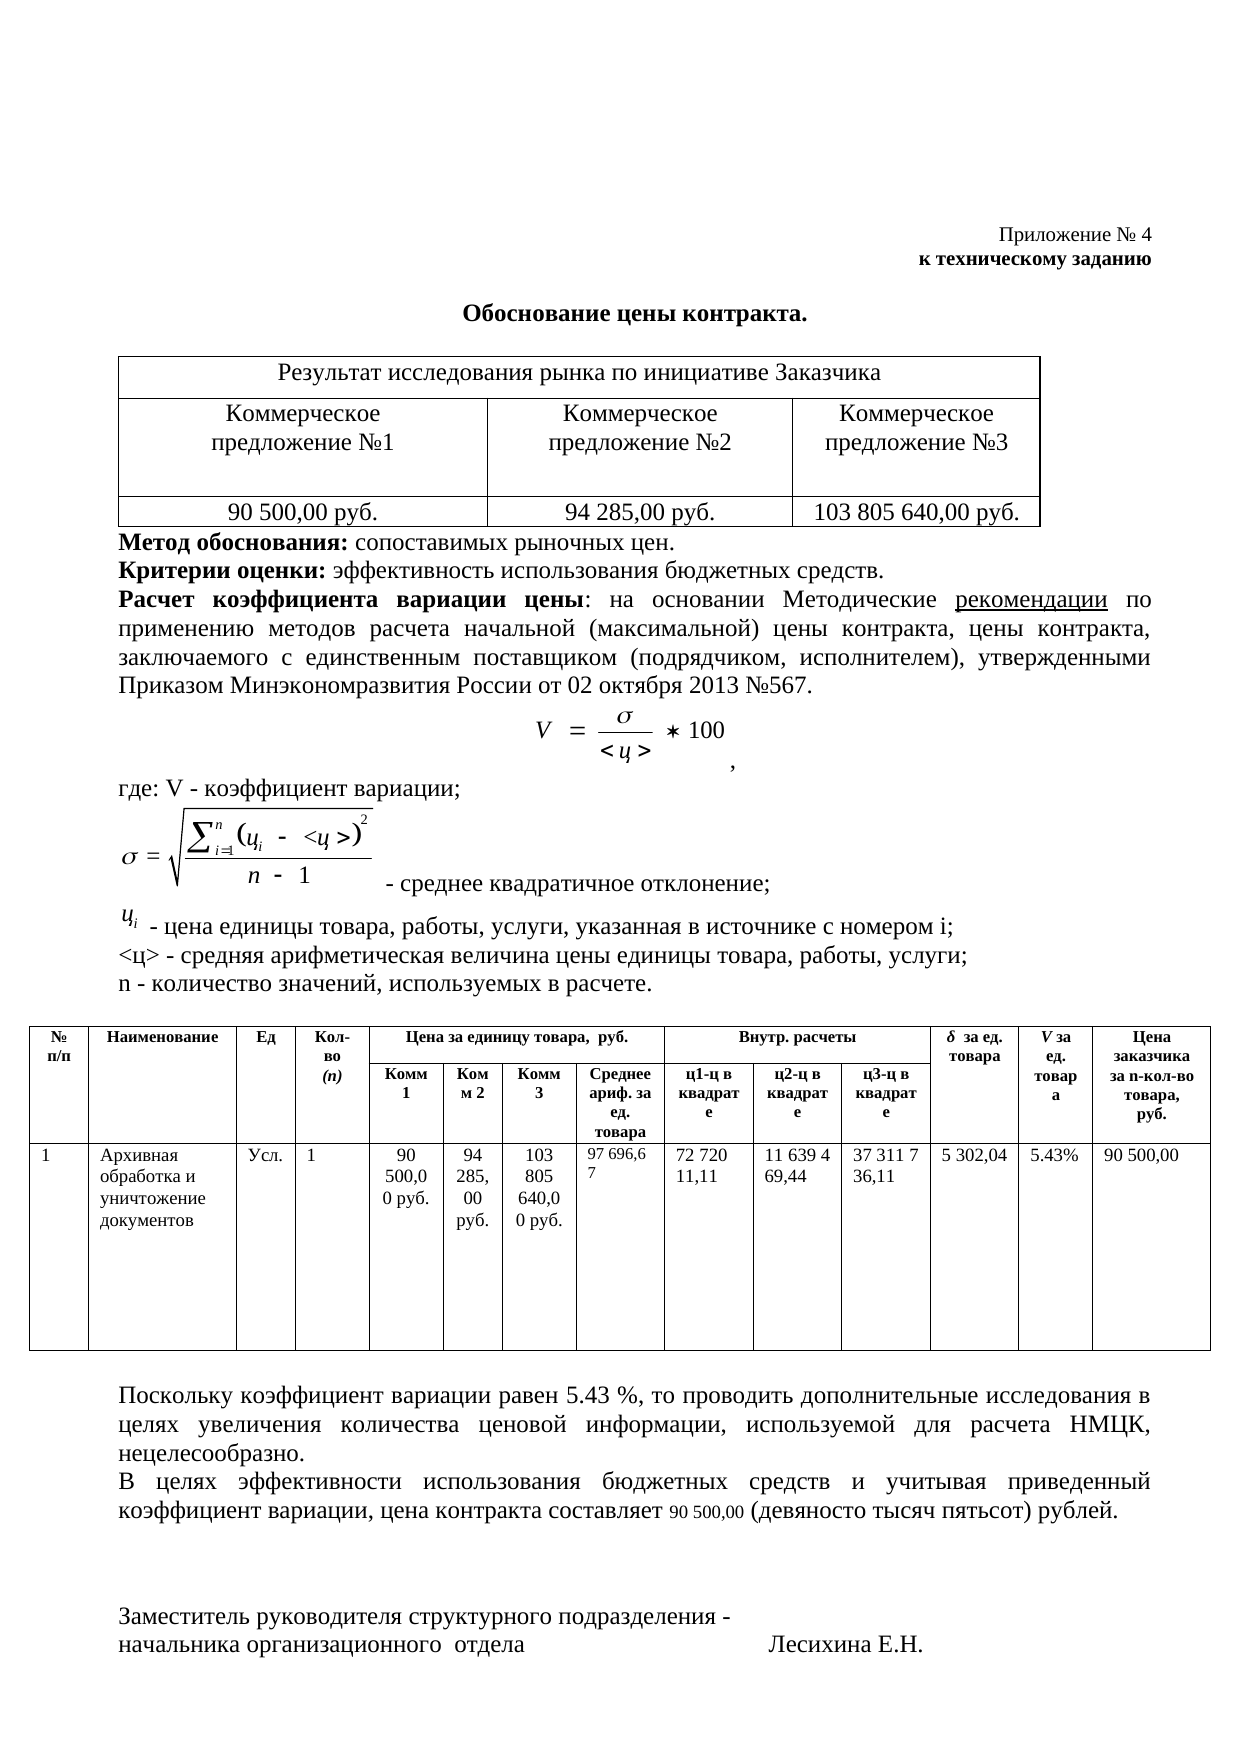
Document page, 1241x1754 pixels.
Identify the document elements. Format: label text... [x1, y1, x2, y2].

table_header Кол-во (n) [296, 1027, 369, 1143]
table_header № п/п [30, 1027, 88, 1143]
table_cell Комм 2 [444, 1064, 502, 1143]
table_cell 1 [30, 1144, 88, 1350]
text Обоснование цены контракта. [118, 298, 1152, 327]
text n - количество значений, используемых в расчете. [118, 968, 1152, 997]
table_header V за ед. товара [1019, 1027, 1092, 1143]
table_cell 97 696,67 [577, 1144, 664, 1350]
text Поскольку коэффициент вариации равен 5.43 %, то проводить дополнительные исследования в целях увеличения количества ценовой информации, используемой для расчета НМЦК, нецелесообразно. [118, 1380, 1152, 1466]
table_cell 103 805 640,00 руб. [503, 1144, 576, 1350]
table_cell 1 [296, 1144, 369, 1350]
table_cell Архивная обработка и уничтожение документов [89, 1144, 236, 1350]
table_cell 90 500,00 [1093, 1144, 1210, 1350]
text <ц> - средняя арифметическая величина цены единицы товара, работы, услуги; [118, 940, 1152, 968]
table_cell 5 302,04 [931, 1144, 1018, 1350]
table_header Цена заказчика за n-кол-во товара, руб. [1093, 1027, 1210, 1143]
text Критерии оценки: эффективность использования бюджетных средств. [118, 556, 1152, 584]
table_cell Усл. [237, 1144, 295, 1350]
table_cell ц1-ц в квадрате [665, 1064, 753, 1143]
table_cell Коммерческое предложение №2 [488, 399, 792, 496]
table_cell Среднее ариф. за ед. товара [577, 1064, 664, 1143]
table_cell 11 639 469,44 [754, 1144, 841, 1350]
table_header Внутр. расчеты [665, 1027, 930, 1063]
text В целях эффективности использования бюджетных средств и учитывая приведенный коэффициент вариации, цена контракта составляет 90 500,00 (девяносто тысяч пятьсот) рублей. [118, 1466, 1152, 1524]
table_cell ц3-ц в квадрате [842, 1064, 930, 1143]
table_cell 90 500,00 руб. [119, 497, 487, 526]
table_cell Коммерческое предложение №1 [119, 399, 487, 496]
table_header δ за ед. товара [931, 1027, 1018, 1143]
text Расчет коэффициента вариации цены: на основании Методические рекомендации по применению методов расчета начальной (максимальной) цены контракта, цены контракта, заключаемого с единственным поставщиком (подрядчиком, исполнителем), утвержденными Приказом Минэкономразвития России от 02 октября 2013 №567. [118, 584, 1152, 699]
table_header Цена за единицу товара, руб. [370, 1027, 664, 1063]
table_cell 37 311 736,11 [842, 1144, 930, 1350]
table_cell Комм 1 [370, 1064, 443, 1143]
table_header Ед [237, 1027, 295, 1143]
text начальника организационного отдела Лесихина Е.Н. [118, 1629, 1152, 1658]
table_cell Коммерческое предложение №3 [793, 399, 1039, 496]
table_header Результат исследования рынка по инициативе Заказчика [119, 357, 1039, 397]
text - цена единицы товара, работы, услуги, указанная в источнике с номером i; [118, 897, 1152, 940]
text - среднее квадратичное отклонение; [118, 802, 1152, 897]
table_cell 94 285,00 руб. [444, 1144, 502, 1350]
table_cell 94 285,00 руб. [488, 497, 792, 526]
table_cell 90 500,00 руб. [370, 1144, 443, 1350]
text к техническому заданию [118, 246, 1152, 270]
text Метод обоснования: сопоставимых рыночных цен. [118, 527, 1152, 556]
table_cell Комм 3 [503, 1064, 576, 1143]
text где: V - коэффициент вариации; [118, 773, 1152, 802]
text , [118, 699, 1152, 773]
table_cell 5.43% [1019, 1144, 1092, 1350]
table_header Наименование [89, 1027, 236, 1143]
text Заместитель руководителя структурного подразделения - [118, 1601, 1152, 1629]
table_cell ц2-ц в квадрате [754, 1064, 841, 1143]
table_cell 103 805 640,00 руб. [793, 497, 1039, 526]
table_cell 72 720 11,11 [665, 1144, 753, 1350]
text Приложение № 4 [118, 222, 1152, 246]
